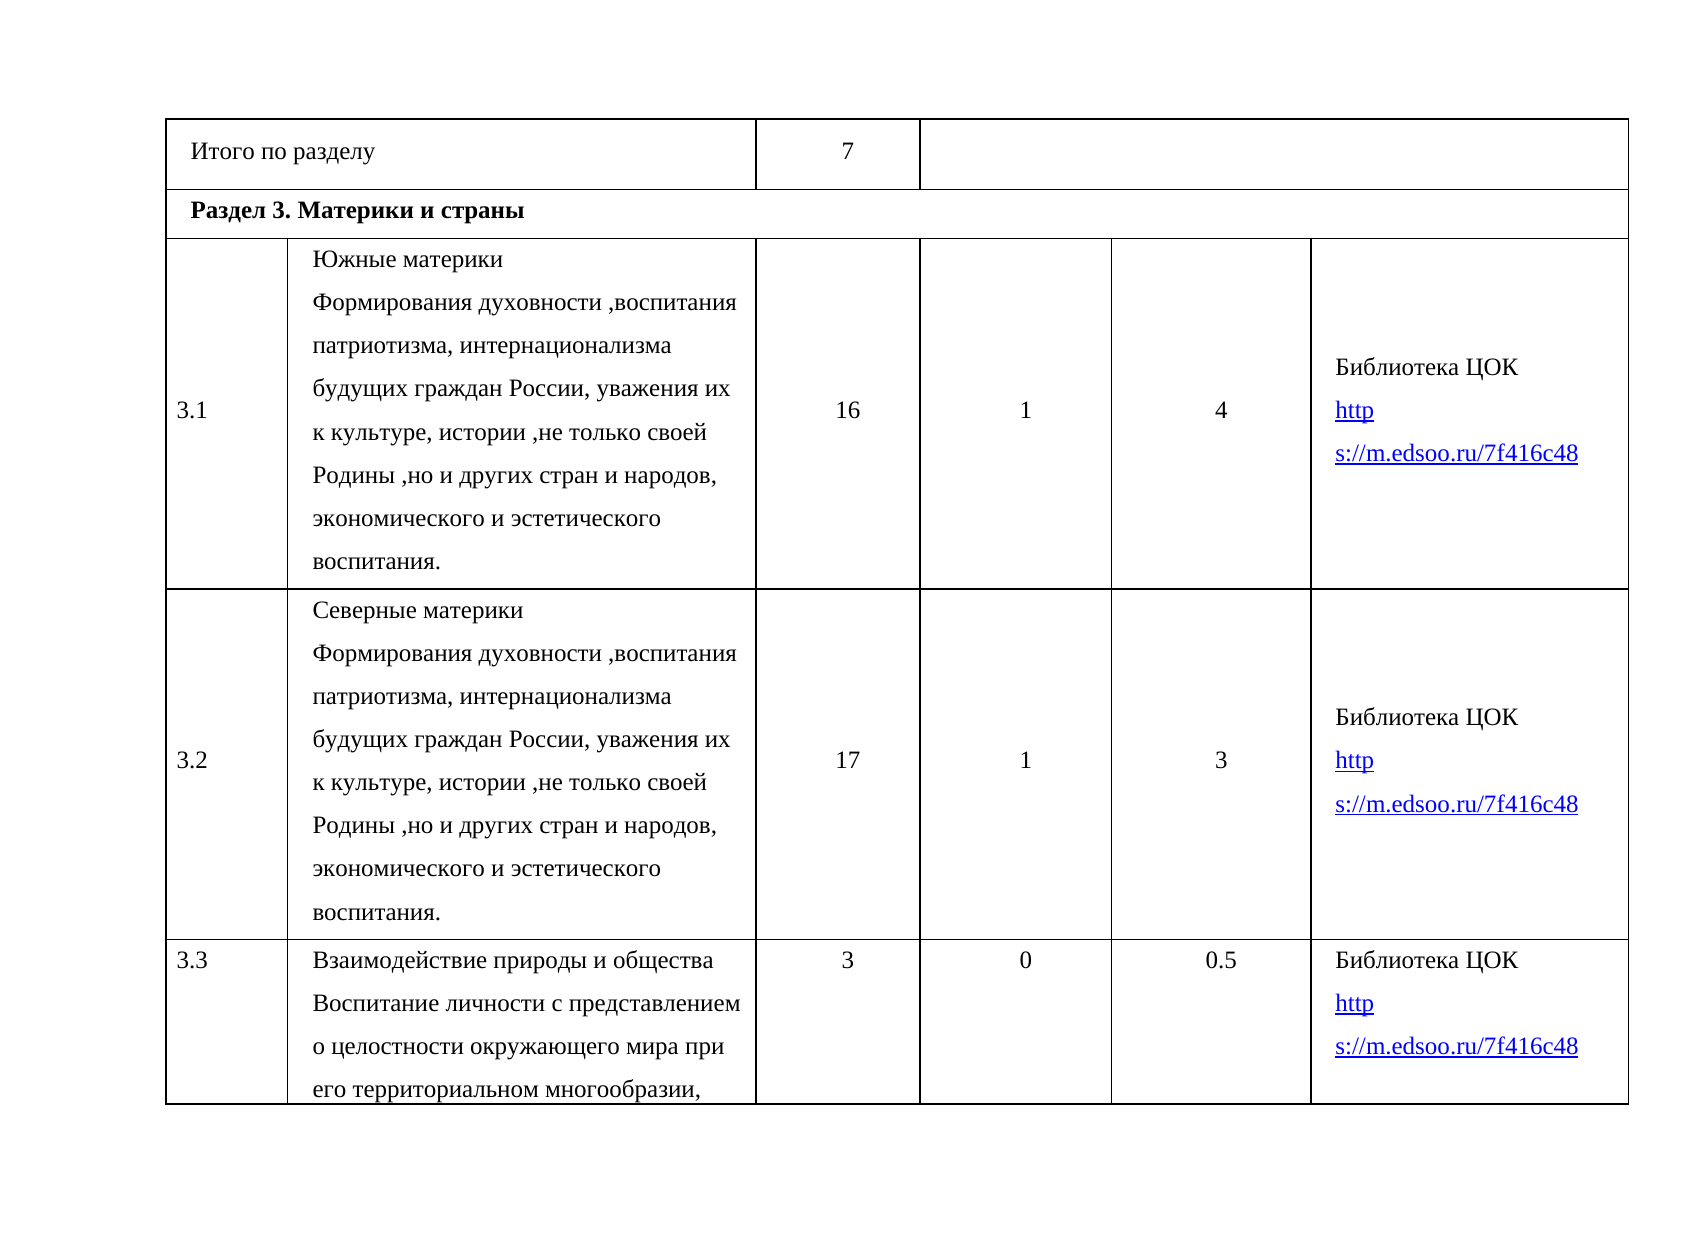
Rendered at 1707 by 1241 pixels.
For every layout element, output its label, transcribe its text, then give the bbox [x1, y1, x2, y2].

table_cell 3.2 [167, 590, 287, 938]
table_cell 3 [1112, 590, 1310, 938]
table_cell 7 [757, 120, 919, 189]
table_cell [921, 120, 1628, 189]
table_cell 3.3 [167, 940, 287, 1103]
table_cell 0 [921, 940, 1111, 1103]
table_cell 0.5 [1112, 940, 1310, 1103]
table_cell 1 [921, 590, 1111, 938]
table_cell Южные материки Формирования духовности ,воспитания патриотизма, интернационализма будущих граждан России, уважения их к культуре, истории ,не только своей Родины ,но и других стран и народов, экономического и эстетического воспитания. [288, 239, 755, 588]
table_cell 16 [757, 239, 919, 588]
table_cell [1312, 940, 1628, 1103]
table_cell Библиотека ЦОК https://m.edsoo.ru/7f416c48 [1312, 590, 1628, 938]
table_cell 3.1 [167, 239, 287, 588]
table_cell Итого по разделу [167, 120, 755, 189]
table_cell 1 [921, 239, 1111, 588]
table_cell Раздел 3. Материки и страны [167, 190, 1628, 237]
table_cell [288, 940, 755, 1103]
table_cell 17 [757, 590, 919, 938]
table_cell Северные материки Формирования духовности ,воспитания патриотизма, интернационализма будущих граждан России, уважения их к культуре, истории ,не только своей Родины ,но и других стран и народов, экономического и эстетического воспитания. [288, 590, 755, 938]
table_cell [1312, 239, 1628, 588]
table_cell 4 [1112, 239, 1310, 588]
table_cell 3 [757, 940, 919, 1103]
